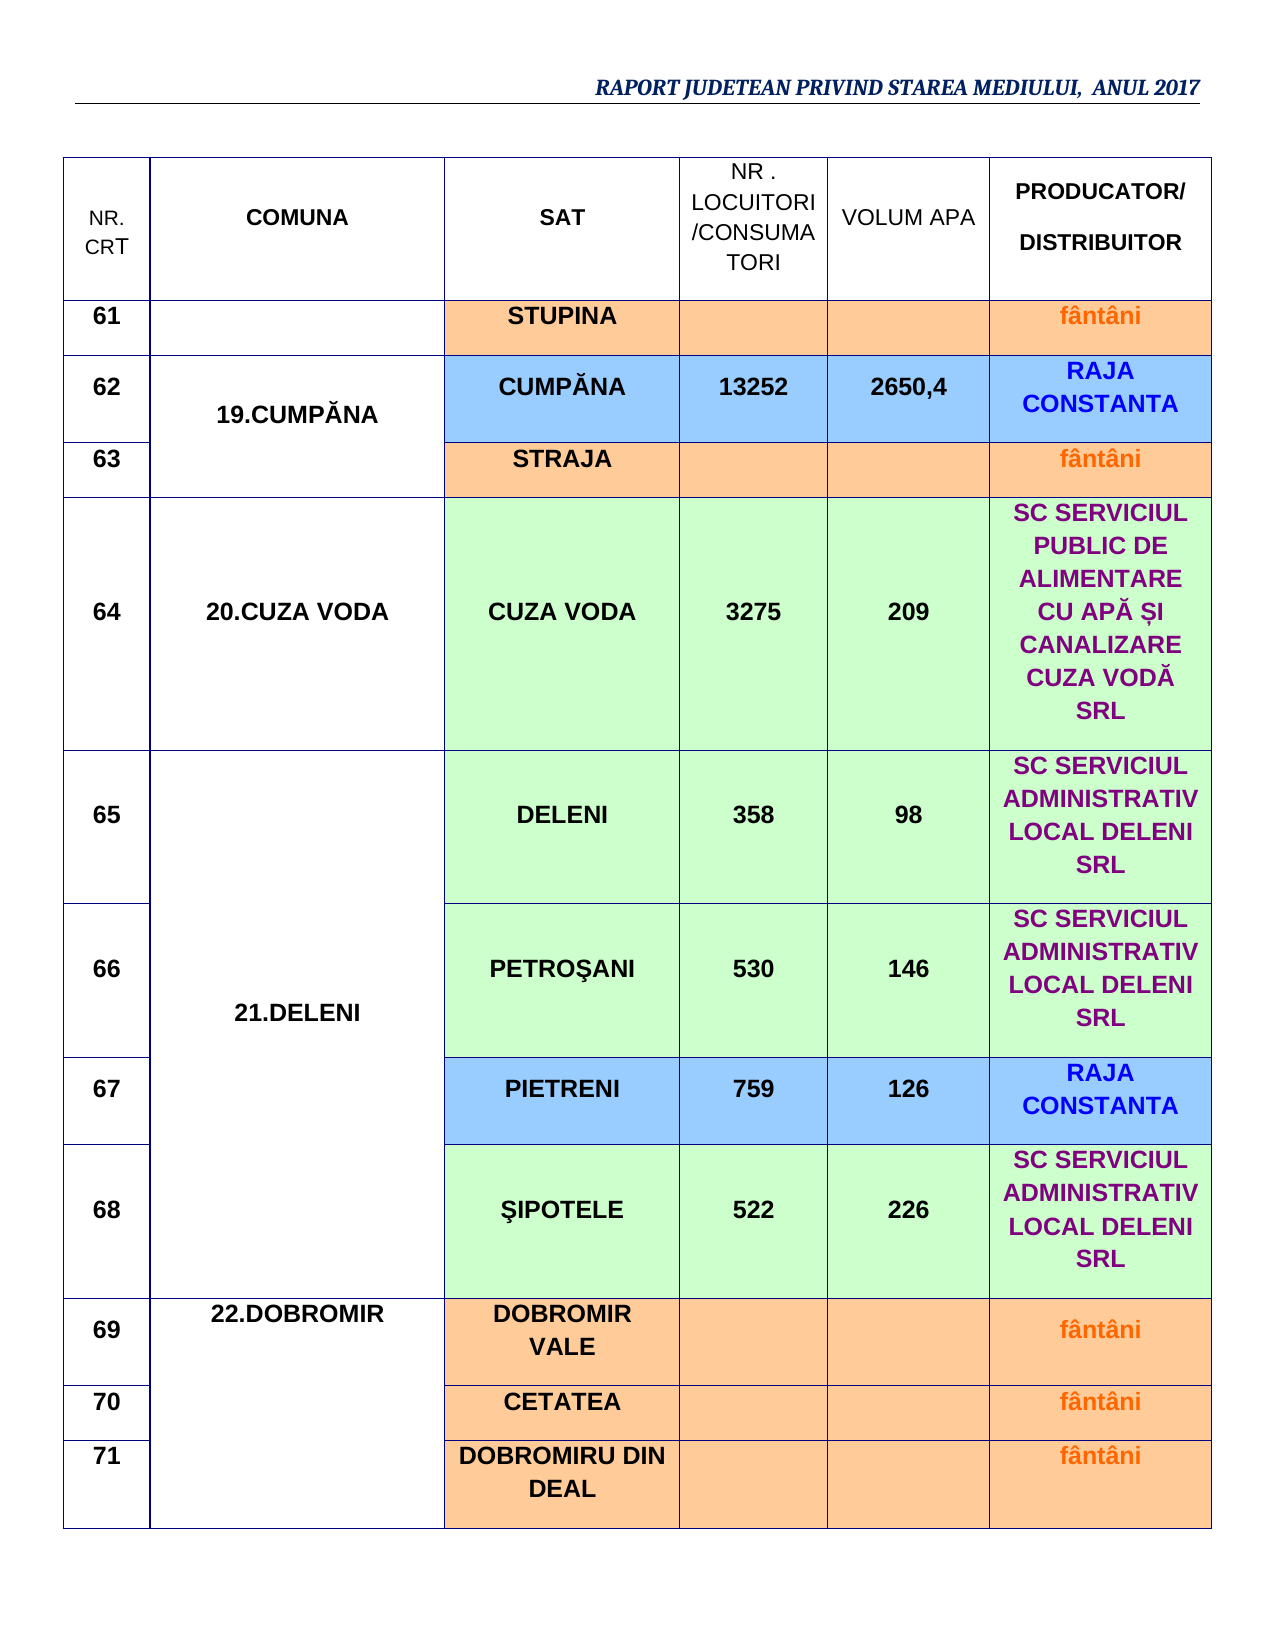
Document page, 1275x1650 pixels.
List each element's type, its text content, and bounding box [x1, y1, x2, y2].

table_header SAT [445, 158, 679, 300]
table_cell [828, 1386, 989, 1440]
table_cell 2650,4 [828, 356, 989, 442]
table_cell STRAJA [445, 443, 679, 497]
table_cell [680, 1386, 827, 1440]
table_cell fântâni [990, 301, 1211, 355]
table_cell fântâni [990, 1441, 1211, 1528]
table_cell 70 [64, 1386, 149, 1440]
table_cell PETROŞANI [445, 904, 679, 1057]
table_cell 71 [64, 1441, 149, 1528]
table_cell ŞIPOTELE [445, 1145, 679, 1298]
table_cell 98 [828, 751, 989, 903]
table_cell 64 [64, 498, 149, 750]
table_cell CETATEA [445, 1386, 679, 1440]
table_cell CUZA VODA [445, 498, 679, 750]
table_header NR. CRT [64, 158, 149, 300]
table_header VOLUM APA [828, 158, 989, 300]
table_cell [680, 301, 827, 355]
table_cell 19.CUMPĂNA [151, 356, 444, 497]
table_cell RAJA CONSTANTA [990, 1058, 1211, 1144]
table_cell [828, 443, 989, 497]
table_cell [828, 1441, 989, 1528]
table_cell 21.DELENI [151, 751, 444, 1298]
table_cell DELENI [445, 751, 679, 903]
table_cell 3275 [680, 498, 827, 750]
table_cell 522 [680, 1145, 827, 1298]
table_cell 66 [64, 904, 149, 1057]
table_cell 22.DOBROMIR [151, 1299, 444, 1528]
table_cell RAJA CONSTANTA [990, 356, 1211, 442]
table_cell 759 [680, 1058, 827, 1144]
table_cell SC SERVICIUL ADMINISTRATIV LOCAL DELENI SRL [990, 751, 1211, 903]
table_cell 20.CUZA VODA [151, 498, 444, 750]
table_cell 146 [828, 904, 989, 1057]
table_cell CUMPĂNA [445, 356, 679, 442]
table_cell 69 [64, 1299, 149, 1385]
table_header PRODUCATOR/ DISTRIBUITOR [990, 158, 1211, 300]
table_cell 68 [64, 1145, 149, 1298]
table_cell 63 [64, 443, 149, 497]
table_cell [680, 1441, 827, 1528]
table_cell 13252 [680, 356, 827, 442]
table_cell fântâni [990, 443, 1211, 497]
table_cell 530 [680, 904, 827, 1057]
table_cell fântâni [990, 1299, 1211, 1385]
table_cell SC SERVICIUL ADMINISTRATIV LOCAL DELENI SRL [990, 1145, 1211, 1298]
table_cell 126 [828, 1058, 989, 1144]
table_header COMUNA [151, 158, 444, 300]
table_cell [680, 1299, 827, 1385]
table_cell [828, 301, 989, 355]
table_cell DOBROMIR VALE [445, 1299, 679, 1385]
table_cell 209 [828, 498, 989, 750]
table_cell fântâni [990, 1386, 1211, 1440]
table_cell SC SERVICIUL PUBLIC DE ALIMENTARE CU APĂ ȘI CANALIZARE CUZA VODĂ SRL [990, 498, 1211, 750]
table_cell 62 [64, 356, 149, 442]
table_cell 61 [64, 301, 149, 355]
table_header NR . LOCUITORI/CONSUMATORI [680, 158, 827, 300]
table_cell 226 [828, 1145, 989, 1298]
table_cell 67 [64, 1058, 149, 1144]
table_cell [680, 443, 827, 497]
table_cell STUPINA [445, 301, 679, 355]
table_cell 65 [64, 751, 149, 903]
table_cell 358 [680, 751, 827, 903]
table_cell DOBROMIRU DIN DEAL [445, 1441, 679, 1528]
table_cell PIETRENI [445, 1058, 679, 1144]
table_cell SC SERVICIUL ADMINISTRATIV LOCAL DELENI SRL [990, 904, 1211, 1057]
table_cell [828, 1299, 989, 1385]
